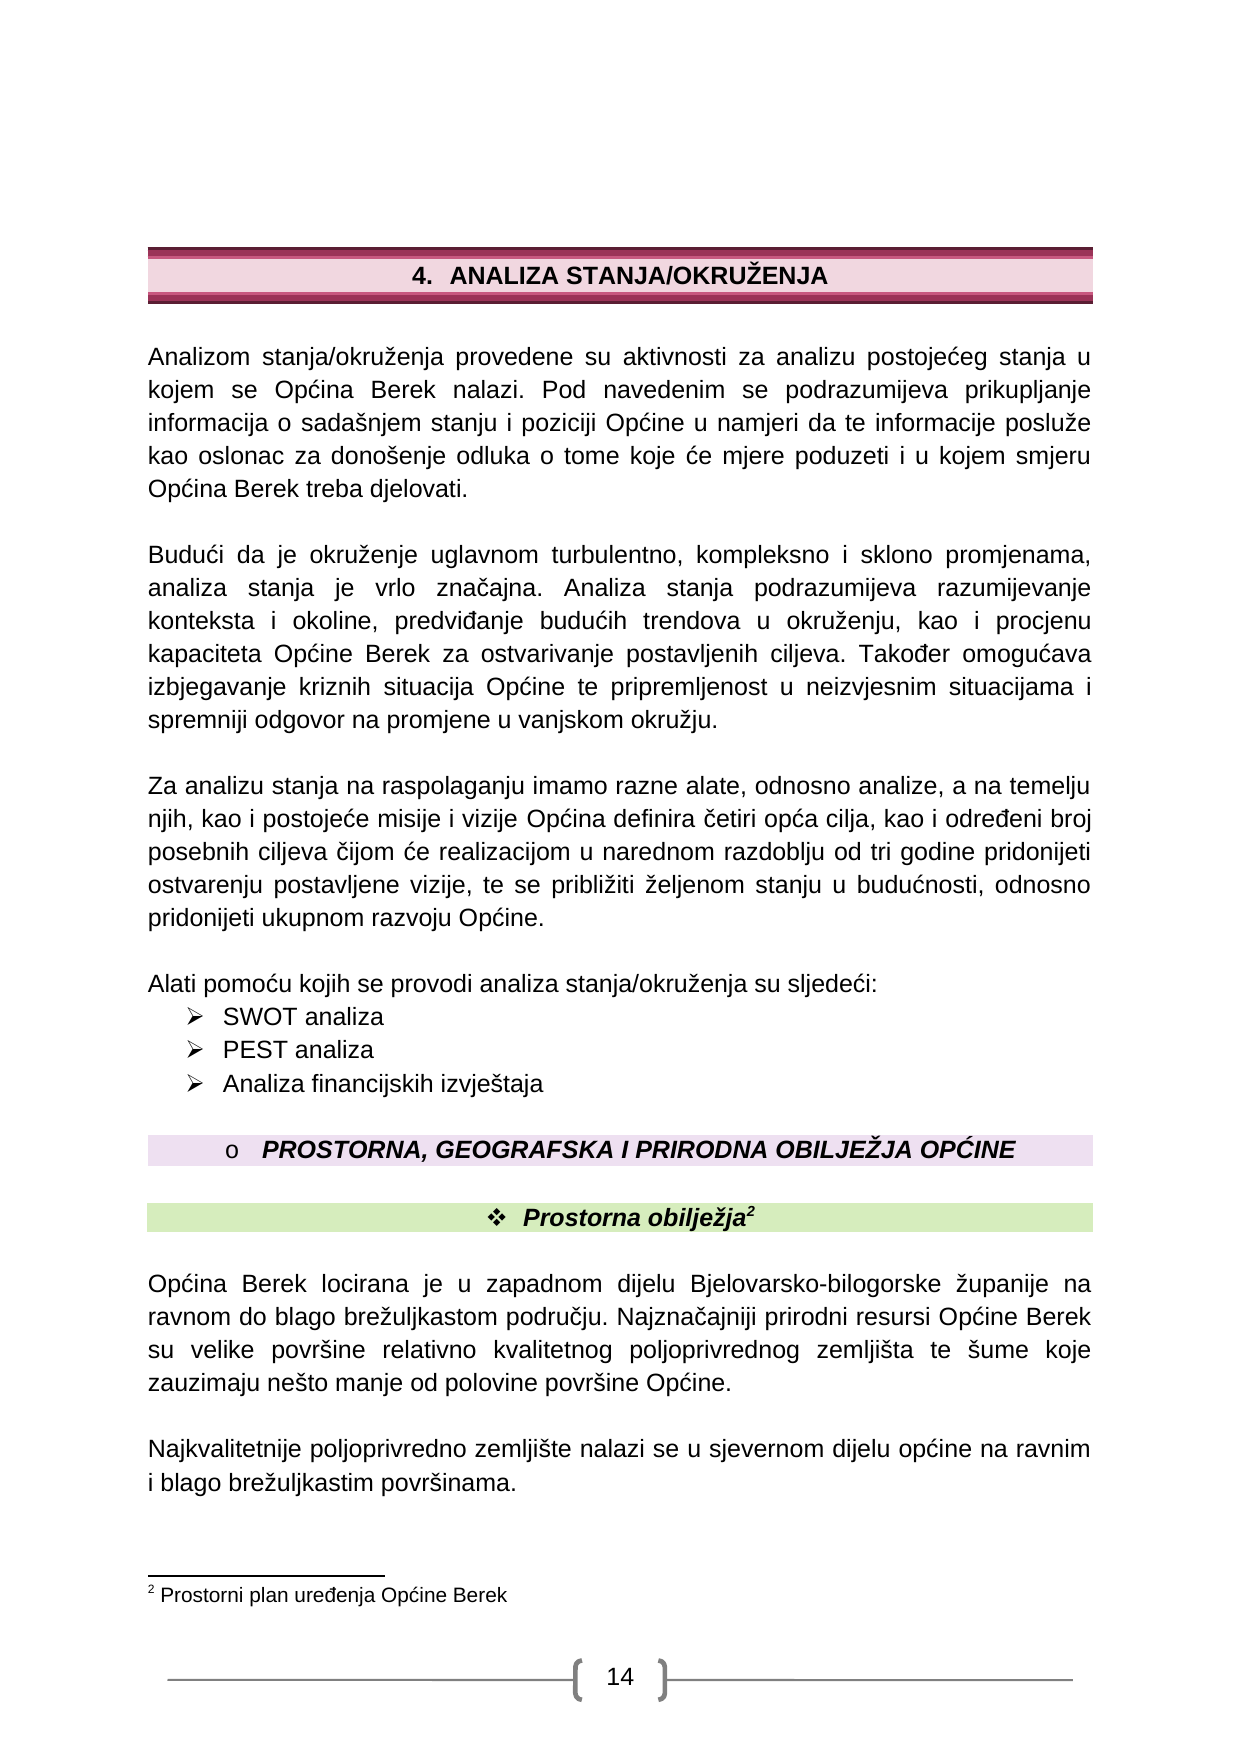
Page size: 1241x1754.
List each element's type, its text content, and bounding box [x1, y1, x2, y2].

text Za analizu stanja na raspolaganju imamo razne alate, odnosno analize, a na temelju njih, kao i postojeće misije i vizije Općina definira četiri opća cilja, kao i određeni broj posebnih ciljeva čijom će realizacijom u narednom razdoblju od tri godine pridonijeti ostvarenju postavljene vizije, te se približiti željenom stanju u budućnosti, odnosno pridonijeti ukupnom razvoju Općine. [148, 771, 1093, 932]
list PEST analiza [185, 1035, 1093, 1064]
list Prostorna obilježja [147, 1203, 1093, 1232]
text Alati pomoću kojih se provodi analiza stanja/okruženja su sljedeći: [148, 969, 1093, 998]
list SWOT analiza [185, 1002, 1093, 1031]
list Analiza financijskih izvještaja [185, 1068, 1093, 1097]
text Budući da je okruženje uglavnom turbulentno, kompleksno i sklono promjenama, analiza stanja je vrlo značajna. Analiza stanja podrazumijeva razumijevanje konteksta i okoline, predviđanje budućih trendova u okruženju, kao i procjenu kapaciteta Općine Berek za ostvarivanje postavljenih ciljeva. Također omogućava izbjegavanje kriznih situacija Općine te pripremljenost u neizvjesnim situacijama i spremniji odgovor na promjene u vanjskom okružju. [148, 540, 1093, 734]
text Najkvalitetnije poljoprivredno zemljište nalazi se u sjevernom dijelu općine na ravnim i blago brežuljkastim površinama. [148, 1434, 1093, 1496]
text Općina Berek locirana je u zapadnom dijelu Bjelovarsko-bilogorske županije na ravnom do blago brežuljkastom području. Najznačajniji prirodni resursi Općine Berek su velike površine relativno kvalitetnog poljoprivrednog zemljišta te šume koje zauzimaju nešto manje od polovine površine Općine. [148, 1269, 1093, 1397]
text Analizom stanja/okruženja provedene su aktivnosti za analizu postojećeg stanja u kojem se Općina Berek nalazi. Pod navedenim se podrazumijeva prikupljanje informacija o sadašnjem stanju i poziciji Općine u namjeri da te informacije posluže kao oslonac za donošenje odluka o tome koje će mjere poduzeti i u kojem smjeru Općina Berek treba djelovati. [148, 342, 1093, 503]
text ANALIZA STANJA/OKRUŽENJA [148, 259, 1093, 292]
list PROSTORNA, GEOGRAFSKA I PRIRODNA OBILJEŽJA OPĆINE [148, 1135, 1093, 1166]
